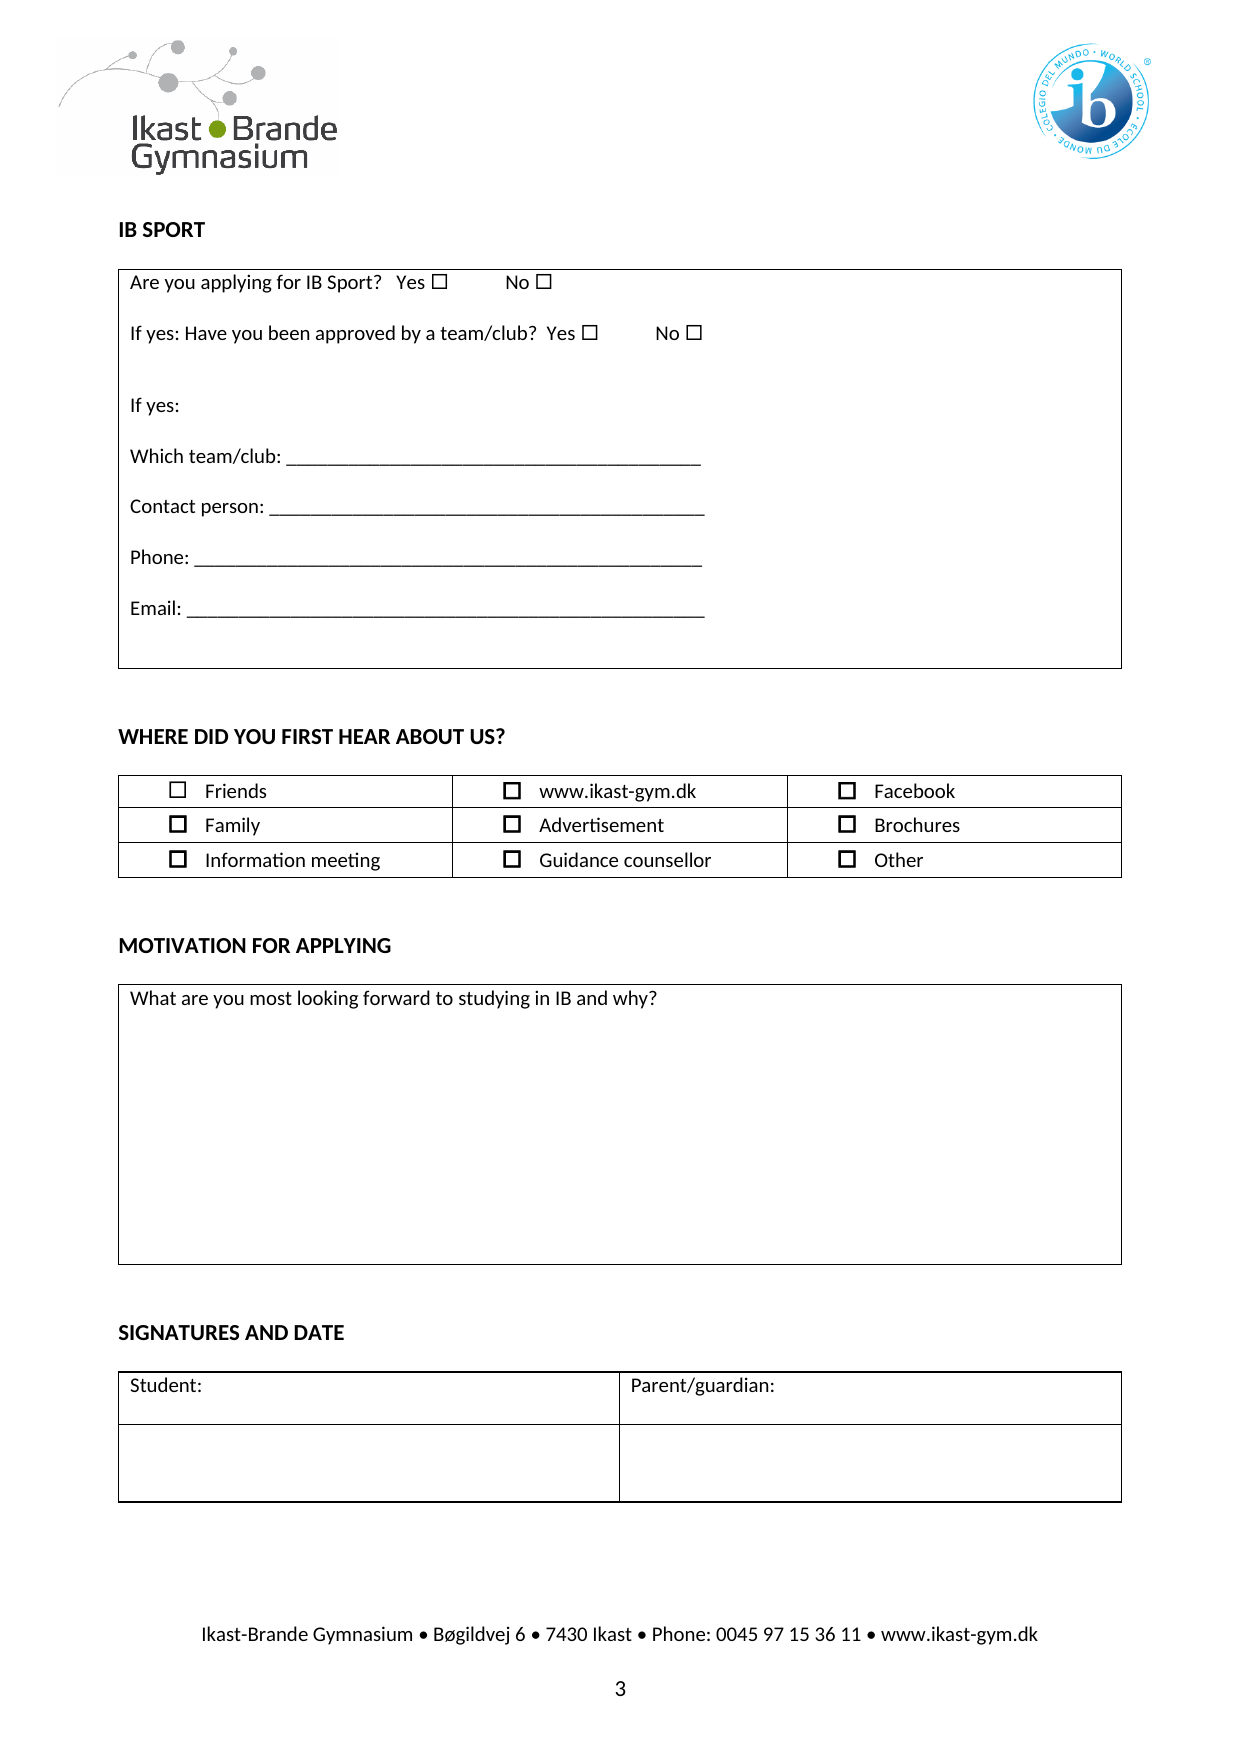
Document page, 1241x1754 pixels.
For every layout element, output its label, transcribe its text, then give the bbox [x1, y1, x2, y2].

table_header Parent/guardian: [620, 1373, 1121, 1424]
table_header Facebook [788, 776, 1121, 807]
text IB SPORT [118, 216, 1122, 243]
table_header Friends [119, 776, 452, 807]
table_header Student: [119, 1373, 619, 1424]
table_cell Information meeting [119, 843, 452, 877]
table_header What are you most looking forward to studying in IB and why? [119, 985, 1121, 1264]
picture [56, 35, 338, 176]
table_cell [620, 1425, 1121, 1501]
text SIGNATURES AND DATE [118, 1318, 1122, 1346]
table_cell Guidance counsellor [453, 843, 787, 877]
table_header Are you applying for IB Sport? Yes No If yes: Have you been approved by a team/club? Yes No If yes: Which team/club: ________________________________________ Contact person: __________________________________________ Phone: _________________________________________________ Email: __________________________________________________ [119, 270, 1121, 668]
table_cell Family [119, 808, 452, 842]
text WHERE DID YOU FIRST HEAR ABOUT US? [118, 722, 1122, 750]
table_cell Other [788, 843, 1121, 877]
table_cell Brochures [788, 808, 1121, 842]
table_header www.ikast-gym.dk [453, 776, 787, 807]
table_cell [119, 1425, 619, 1501]
picture [1028, 41, 1152, 161]
text MOTIVATION FOR APPLYING [118, 931, 1122, 959]
table_cell Advertisement [453, 808, 787, 842]
